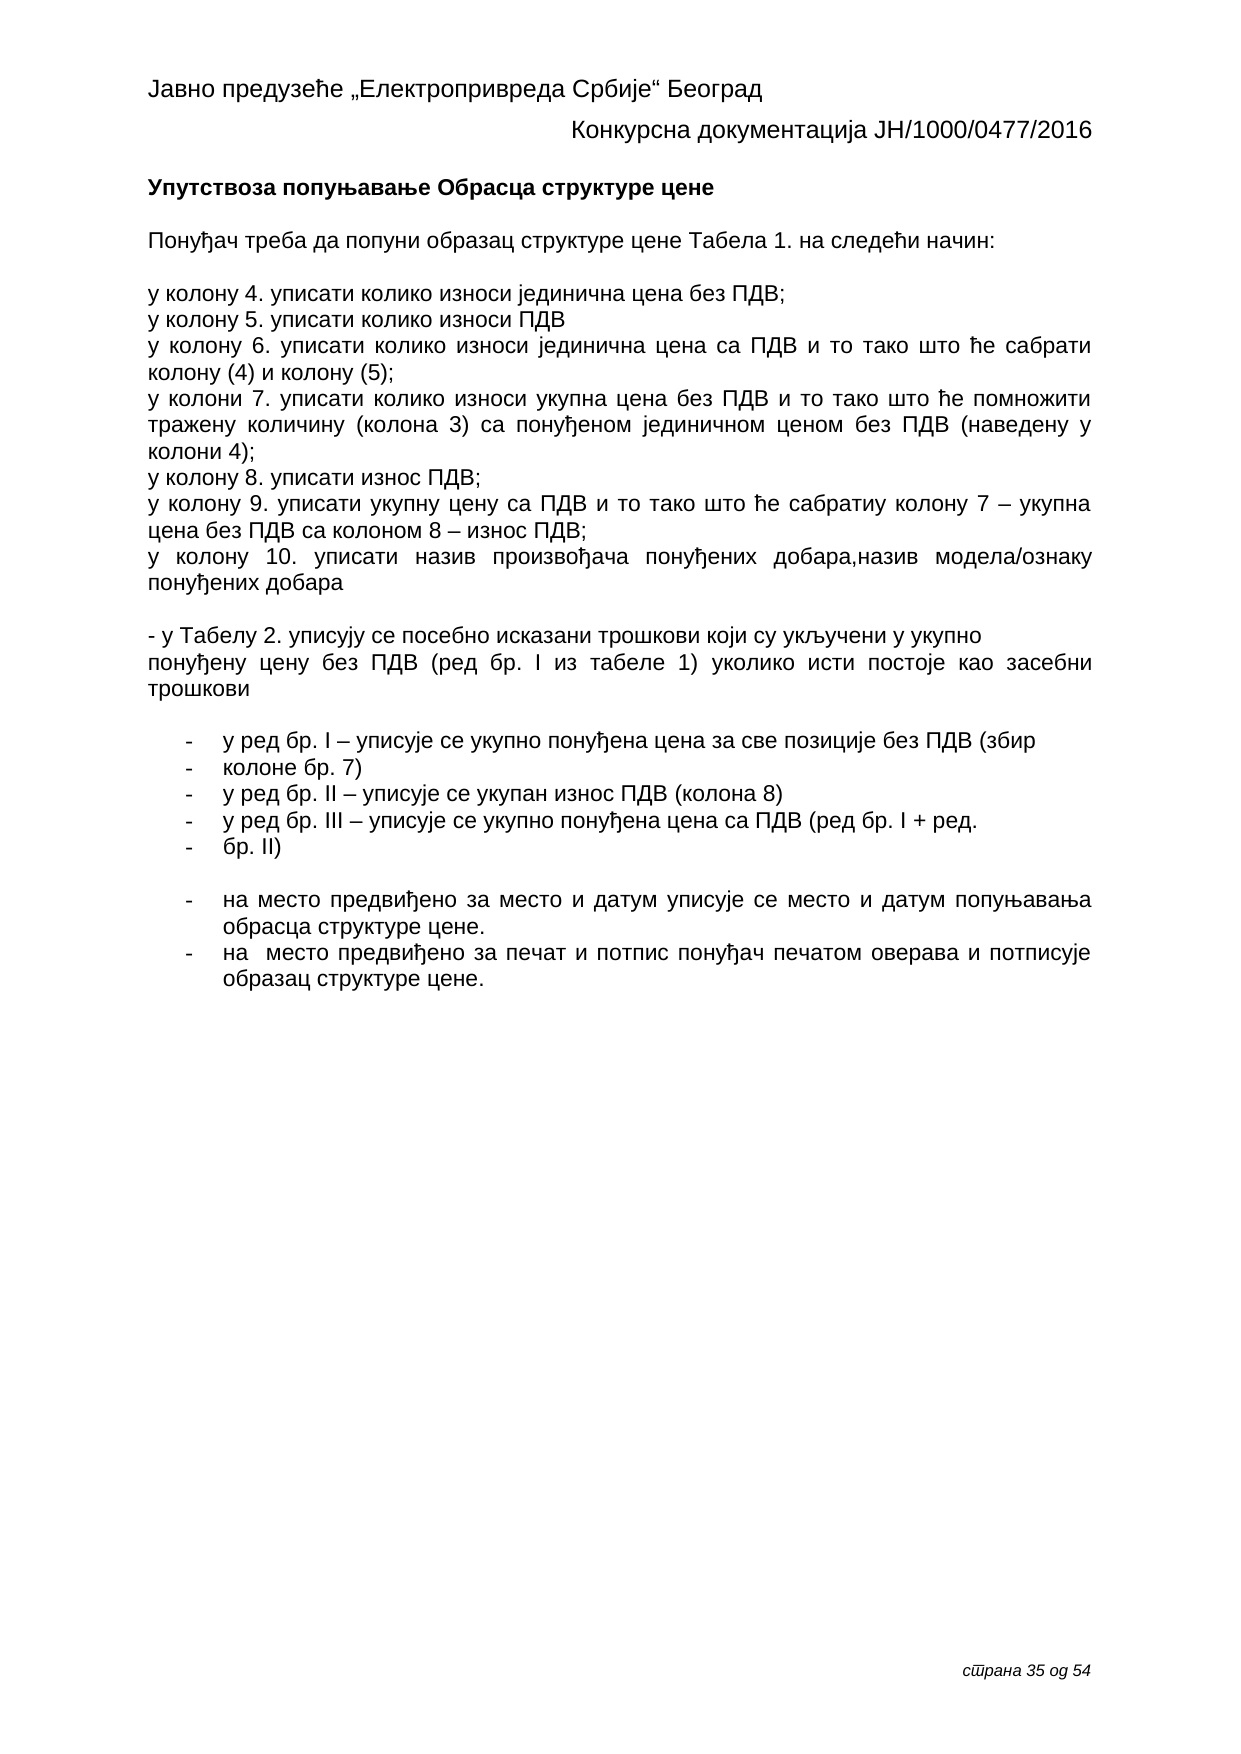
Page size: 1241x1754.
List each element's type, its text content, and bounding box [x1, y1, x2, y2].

list у ред бр. I – уписује се укупно понуђена цена за све позиције без ПДВ (збир [185, 727, 1092, 754]
list на место предвиђено за место и датум уписује се место и датум попуњавања обрасца структуре цене. [185, 886, 1092, 939]
list у колону 5. уписати колико износи ПДВ [148, 306, 1092, 332]
list у колону 9. уписати укупну цену са ПДВ и то тако што ће сабратиу колону 7 – укупна цена без ПДВ са колоном 8 – износ ПДВ; [148, 490, 1092, 543]
list бр. II) [185, 833, 1092, 860]
list у колону 8. уписати износ ПДВ; [148, 464, 1092, 490]
list у колону 4. уписати колико износи јединична цена без ПДВ; [148, 279, 1092, 306]
list у колону 6. уписати колико износи јединична цена са ПДВ и то тако што ће сабрати колону (4) и колону (5); [148, 332, 1092, 385]
list колоне бр. 7) [185, 754, 1092, 780]
text - у Табелу 2. уписују се посебно исказани трошкови који су укључени у укупно [148, 622, 1092, 648]
text Упутствоза попуњавање Обрасца структуре цене [148, 174, 1092, 200]
list у колону 10. уписати назив произвођача понуђених добара,назив модела/ознаку понуђених добара [148, 543, 1092, 596]
list у ред бр. III – уписује се укупно понуђена цена са ПДВ (ред бр. I + ред. [185, 807, 1092, 833]
text понуђену цену без ПДВ (ред бр. I из табеле 1) уколико исти постоје као засебни трошкови [148, 648, 1092, 701]
list у колони 7. уписати колико износи укупна цена без ПДВ и то тако што ће помножити тражену количину (колона 3) са понуђеном јединичном ценом без ПДВ (наведену у колони 4); [148, 385, 1092, 464]
list у ред бр. II – уписује се укупан износ ПДВ (колона 8) [185, 780, 1092, 807]
list Понуђач треба да попуни образац структуре цене Табела 1. на следећи начин: [148, 227, 1092, 253]
list на место предвиђено за печат и потпис понуђач печатом оверава и потписује образац структуре цене. [185, 939, 1092, 992]
